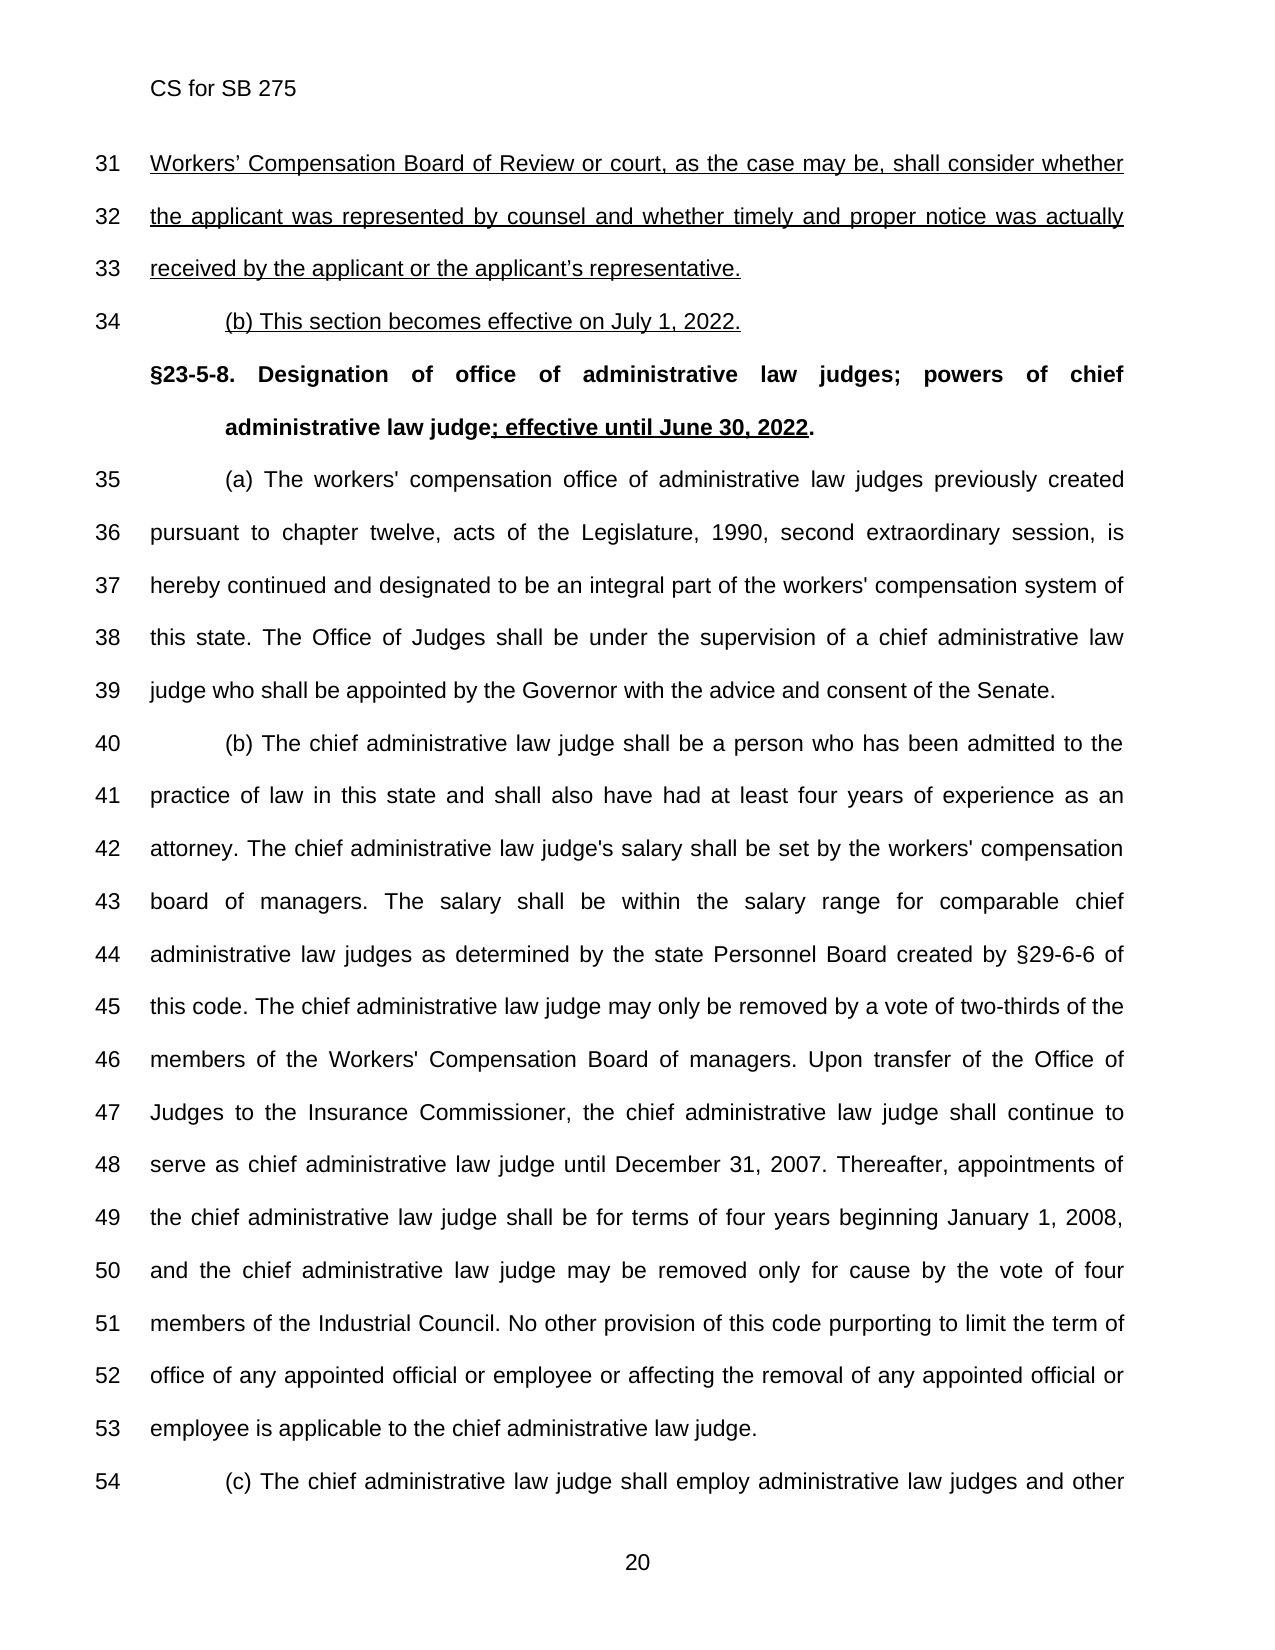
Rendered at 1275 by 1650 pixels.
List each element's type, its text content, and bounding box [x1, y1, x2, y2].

text (b) This section becomes effective on July 1, 2022. [150, 308, 1125, 334]
text (a) The workers' compensation office of administrative law judges previously created pursuant to chapter twelve, acts of the Legislature, 1990, second extraordinary session, is hereby continued and designated to be an integral part of the workers' compensation system of this state. The Office of Judges shall be under the supervision of a chief administrative law judge who shall be appointed by the Governor with the advice and consent of the Senate. [150, 466, 1125, 703]
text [150, 1468, 1125, 1494]
text §23-5-8. Designation of office of administrative law judges; powers of chief administrative law judge; effective until June 30, 2022. [150, 361, 1125, 440]
text (b) The chief administrative law judge shall be a person who has been admitted to the practice of law in this state and shall also have had at least four years of experience as an attorney. The chief administrative law judge's salary shall be set by the workers' compensation board of managers. The salary shall be within the salary range for comparable chief administrative law judges as determined by the state Personnel Board created by §29-6-6 of this code. The chief administrative law judge may only be removed by a vote of two-thirds of the members of the Workers' Compensation Board of managers. Upon transfer of the Office of Judges to the Insurance Commissioner, the chief administrative law judge shall continue to serve as chief administrative law judge until December 31, 2007. Thereafter, appointments of the chief administrative law judge shall be for terms of four years beginning January 1, 2008, and the chief administrative law judge may be removed only for cause by the vote of four members of the Industrial Council. No other provision of this code purporting to limit the term of office of any appointed official or employee or affecting the removal of any appointed official or employee is applicable to the chief administrative law judge. [150, 730, 1125, 1441]
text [150, 150, 1125, 282]
